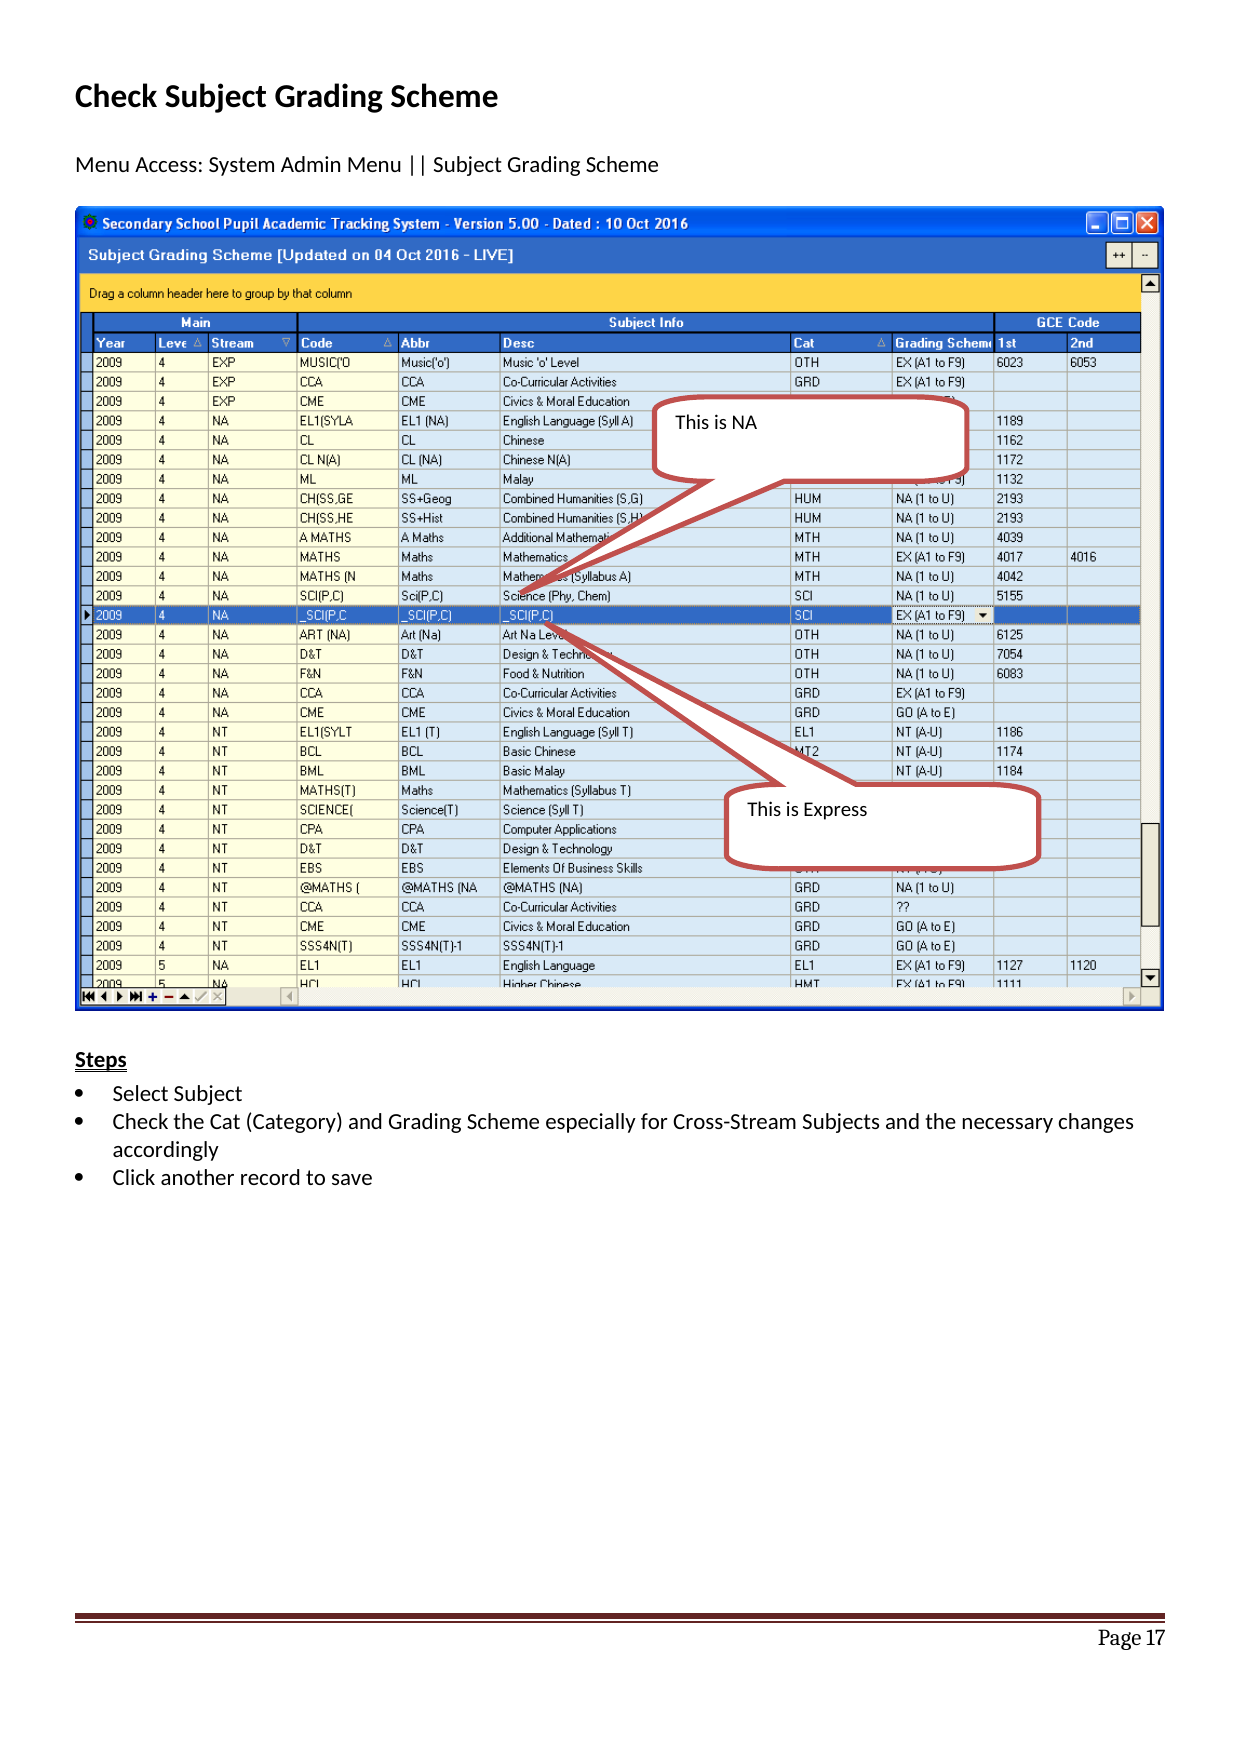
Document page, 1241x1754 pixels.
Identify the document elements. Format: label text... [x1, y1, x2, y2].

list Click another record to save [75, 1163, 1165, 1191]
text Menu Access: System Admin Menu || Subject Grading Scheme [75, 150, 1165, 178]
list Check the Cat (Category) and Grading Scheme especially for Cross-Stream Subjects and the necessary changes accordingly [75, 1107, 1165, 1163]
picture [75, 206, 1164, 1011]
subtitle Check Subject Grading Scheme [75, 75, 1165, 116]
text Steps [75, 1045, 1165, 1073]
list Select Subject [75, 1079, 1165, 1107]
